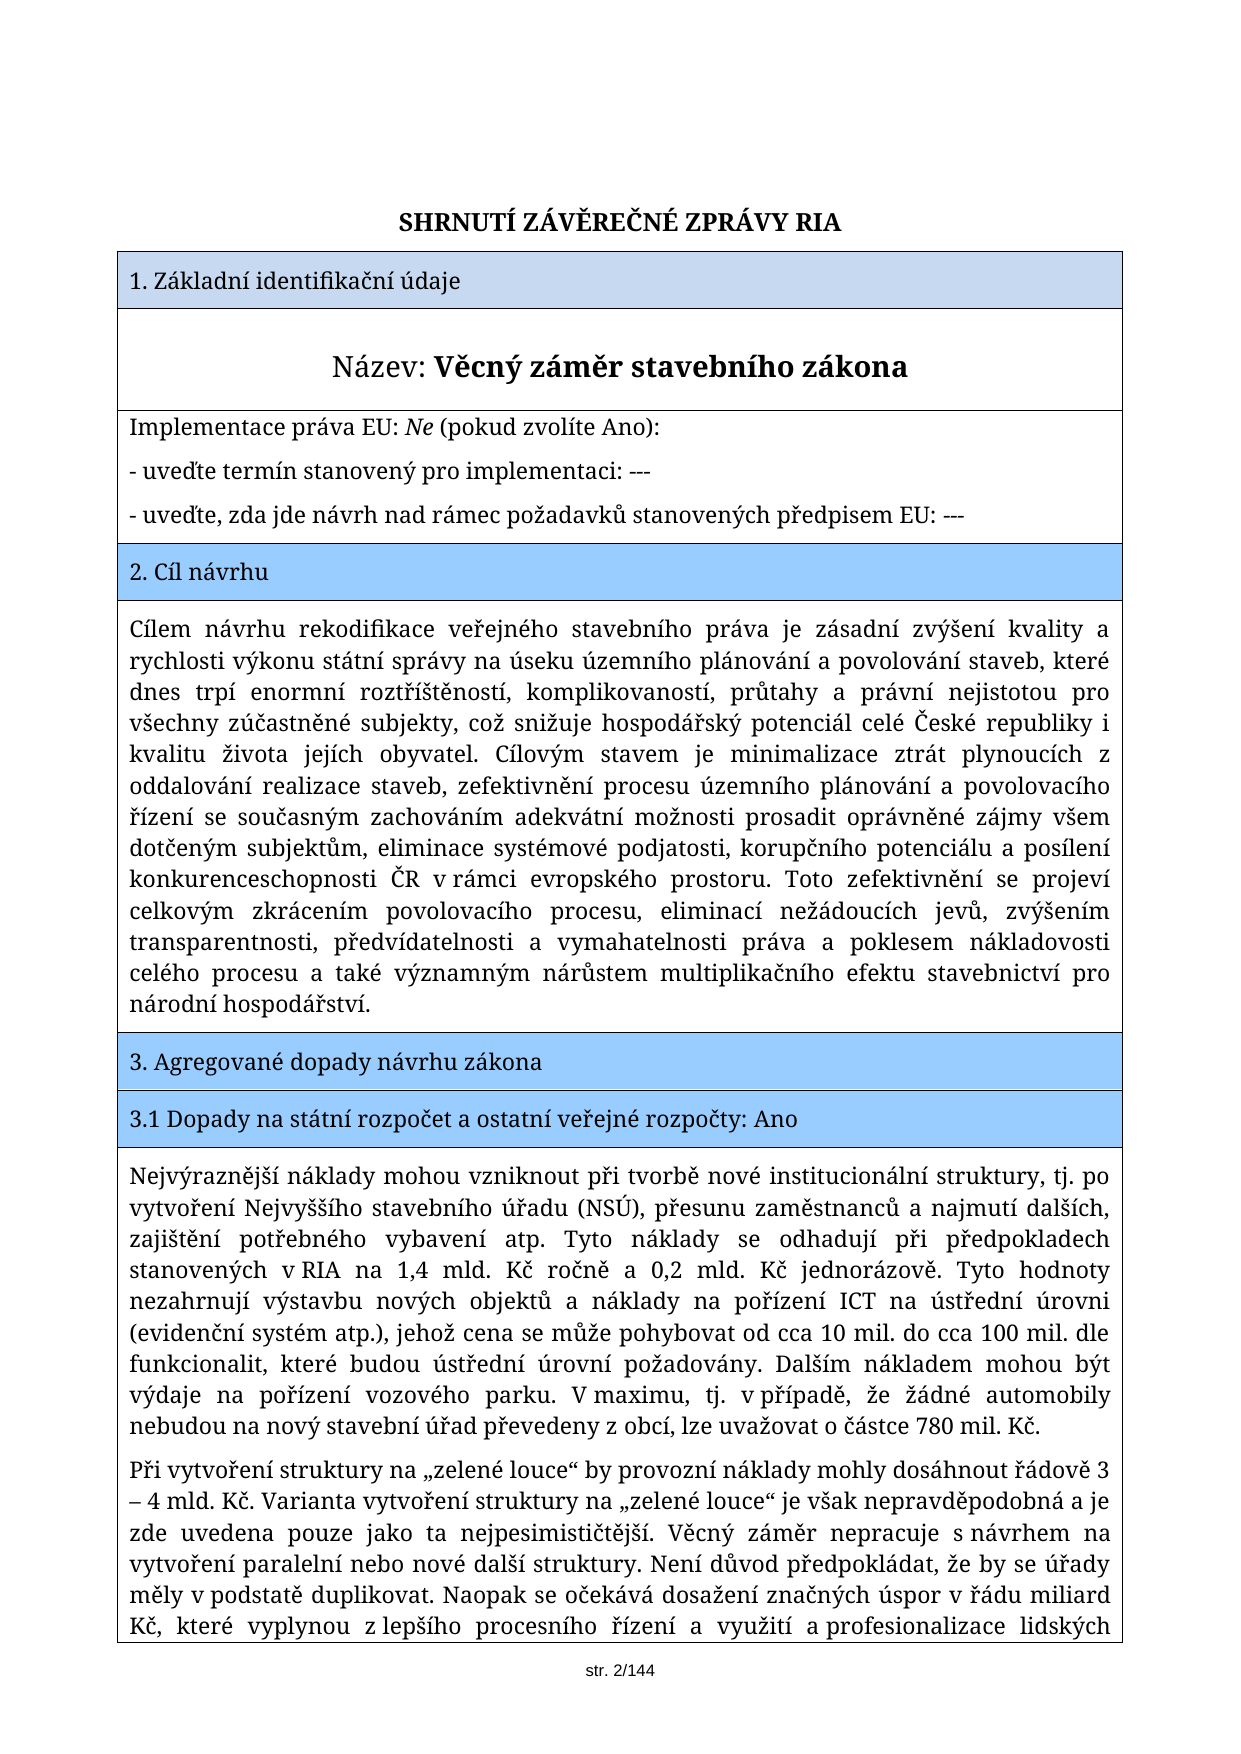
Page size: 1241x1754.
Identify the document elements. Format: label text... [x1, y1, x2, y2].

table_cell Název: Věcný záměr stavebního zákona [118, 309, 1122, 410]
table_cell Cílem návrhu rekodifikace veřejného stavebního práva je zásadní zvýšení kvality a rychlosti výkonu státní správy na úseku územního plánování a povolování staveb, které dnes trpí enormní roztříštěností, komplikovaností, průtahy a právní nejistotou pro všechny zúčastněné subjekty, což snižuje hospodářský potenciál celé České republiky i kvalitu života jejích obyvatel. Cílovým stavem je minimalizace ztrát plynoucích z oddalování realizace staveb, zefektivnění procesu územního plánování a povolovacího řízení se současným zachováním adekvátní možnosti prosadit oprávněné zájmy všem dotčeným subjektům, eliminace systémové podjatosti, korupčního potenciálu a posílení konkurenceschopnosti ČR v rámci evropského prostoru. Toto zefektivnění se projeví celkovým zkrácením povolovacího procesu, eliminací nežádoucích jevů, zvýšením transparentnosti, předvídatelnosti a vymahatelnosti práva a poklesem nákladovosti celého procesu a také významným nárůstem multiplikačního efektu stavebnictví pro národní hospodářství. [118, 601, 1122, 1032]
text SHRNUTÍ ZÁVĚREČNÉ ZPRÁVY RIA [148, 204, 1092, 238]
table_cell 2. Cíl návrhu [118, 544, 1122, 600]
table_cell 3.1 Dopady na státní rozpočet a ostatní veřejné rozpočty: [118, 1091, 1122, 1147]
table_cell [118, 1148, 1122, 1642]
table_cell Implementace práva EU: Ne (pokud zvolíte Ano): - uveďte termín stanovený pro implementaci: --- - uveďte, zda jde návrh nad rámec požadavků stanovených předpisem EU: --- [118, 411, 1122, 543]
table_cell 3. Agregované dopady návrhu zákona [118, 1033, 1122, 1089]
table_header 1. Základní identifikační údaje [118, 252, 1122, 308]
